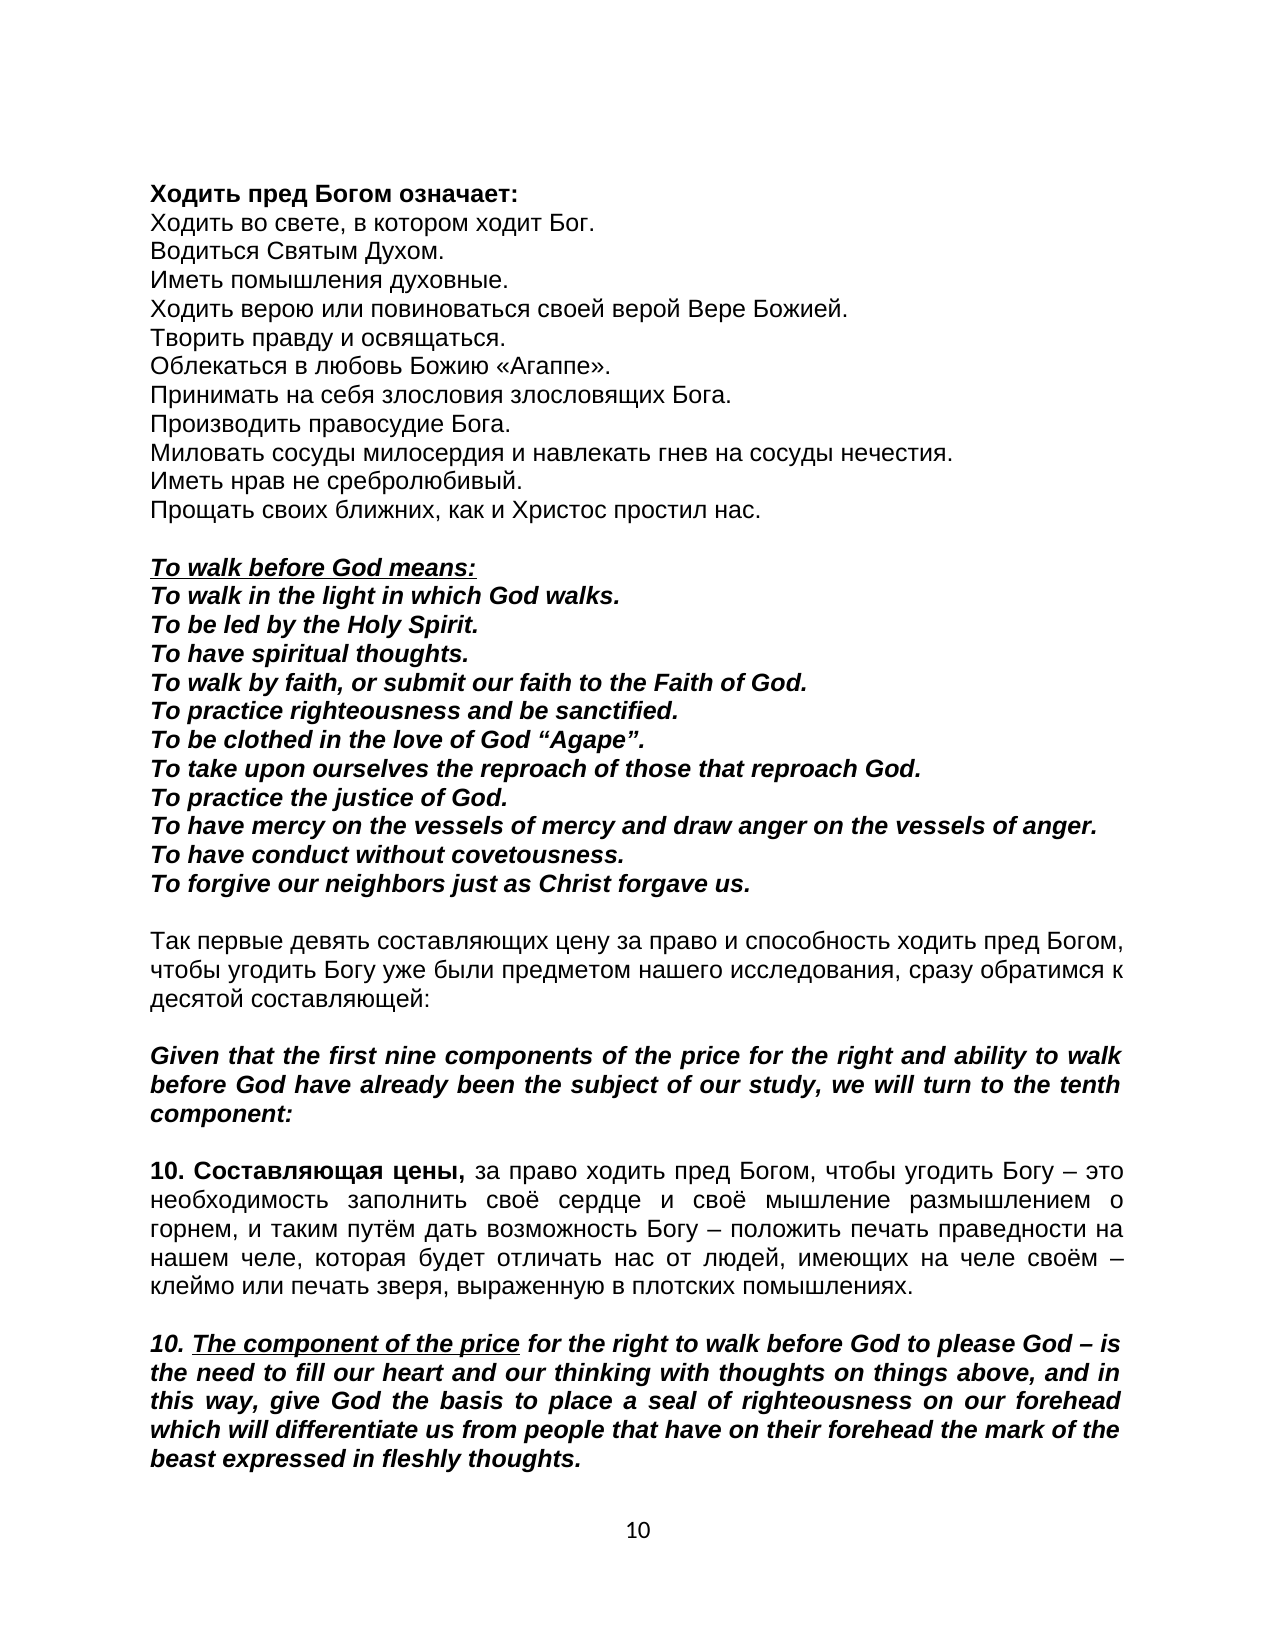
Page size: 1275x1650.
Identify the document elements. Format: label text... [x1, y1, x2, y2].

text To have conduct without covetousness. [150, 840, 1125, 869]
text To walk in the light in which God walks. [150, 581, 1125, 610]
text To practice the justice of God. [150, 782, 1125, 811]
text To practice righteousness and be sanctified. [150, 696, 1125, 725]
text Иметь помышления духовные. [150, 265, 1125, 294]
text Ходить верою или повиноваться своей верой Вере Божией. [150, 294, 1125, 322]
text To walk before God means: [150, 552, 1125, 581]
text Ходить пред Богом означает: [150, 179, 1125, 207]
text To be led by the Holy Spirit. [150, 610, 1125, 639]
text Принимать на себя злословия злословящих Бога. [150, 380, 1125, 409]
text Водиться Святым Духом. [150, 236, 1125, 265]
text Ходить во свете, в котором ходит Бог. [150, 207, 1125, 236]
text 10. The component of the price for the right to walk before God to please God – is the need to fill our heart and our thinking with thoughts on things above, and in this way, give God the basis to place a seal of righteousness on our forehead which will differentiate us from people that have on their forehead the mark of the beast expressed in fleshly thoughts. [150, 1329, 1125, 1472]
text Иметь нрав не сребролюбивый. [150, 466, 1125, 495]
text To take upon ourselves the reproach of those that reproach God. [150, 754, 1125, 782]
text To have mercy on the vessels of mercy and draw anger on the vessels of anger. [150, 811, 1125, 840]
text Прощать своих ближних, как и Христос простил нас. [150, 495, 1125, 524]
text To forgive our neighbors just as Christ forgave us. [150, 869, 1125, 897]
text Облекаться в любовь Божию «Агаппе». [150, 351, 1125, 380]
text 10. Составляющая цены, за право ходить пред Богом, чтобы угодить Богу – это необходимость заполнить своё сердце и своё мышление размышлением о горнем, и таким путём дать возможность Богу – положить печать праведности на нашем челе, которая будет отличать нас от людей, имеющих на челе своём – клеймо или печать зверя, выраженную в плотских помышлениях. [150, 1156, 1125, 1300]
text Творить правду и освящаться. [150, 322, 1125, 351]
text To walk by faith, or submit our faith to the Faith of God. [150, 667, 1125, 696]
text Так первые девять составляющих цену за право и способность ходить пред Богом, чтобы угодить Богу уже были предметом нашего исследования, сразу обратимся к десятой составляющей: [150, 926, 1125, 1012]
text Производить правосудие Бога. [150, 409, 1125, 437]
text Given that the first nine components of the price for the right and ability to walk before God have already been the subject of our study, we will turn to the tenth component: [150, 1041, 1125, 1127]
text To be clothed in the love of God “Agape”. [150, 725, 1125, 754]
text Миловать сосуды милосердия и навлекать гнев на сосуды нечестия. [150, 437, 1125, 466]
text To have spiritual thoughts. [150, 639, 1125, 667]
